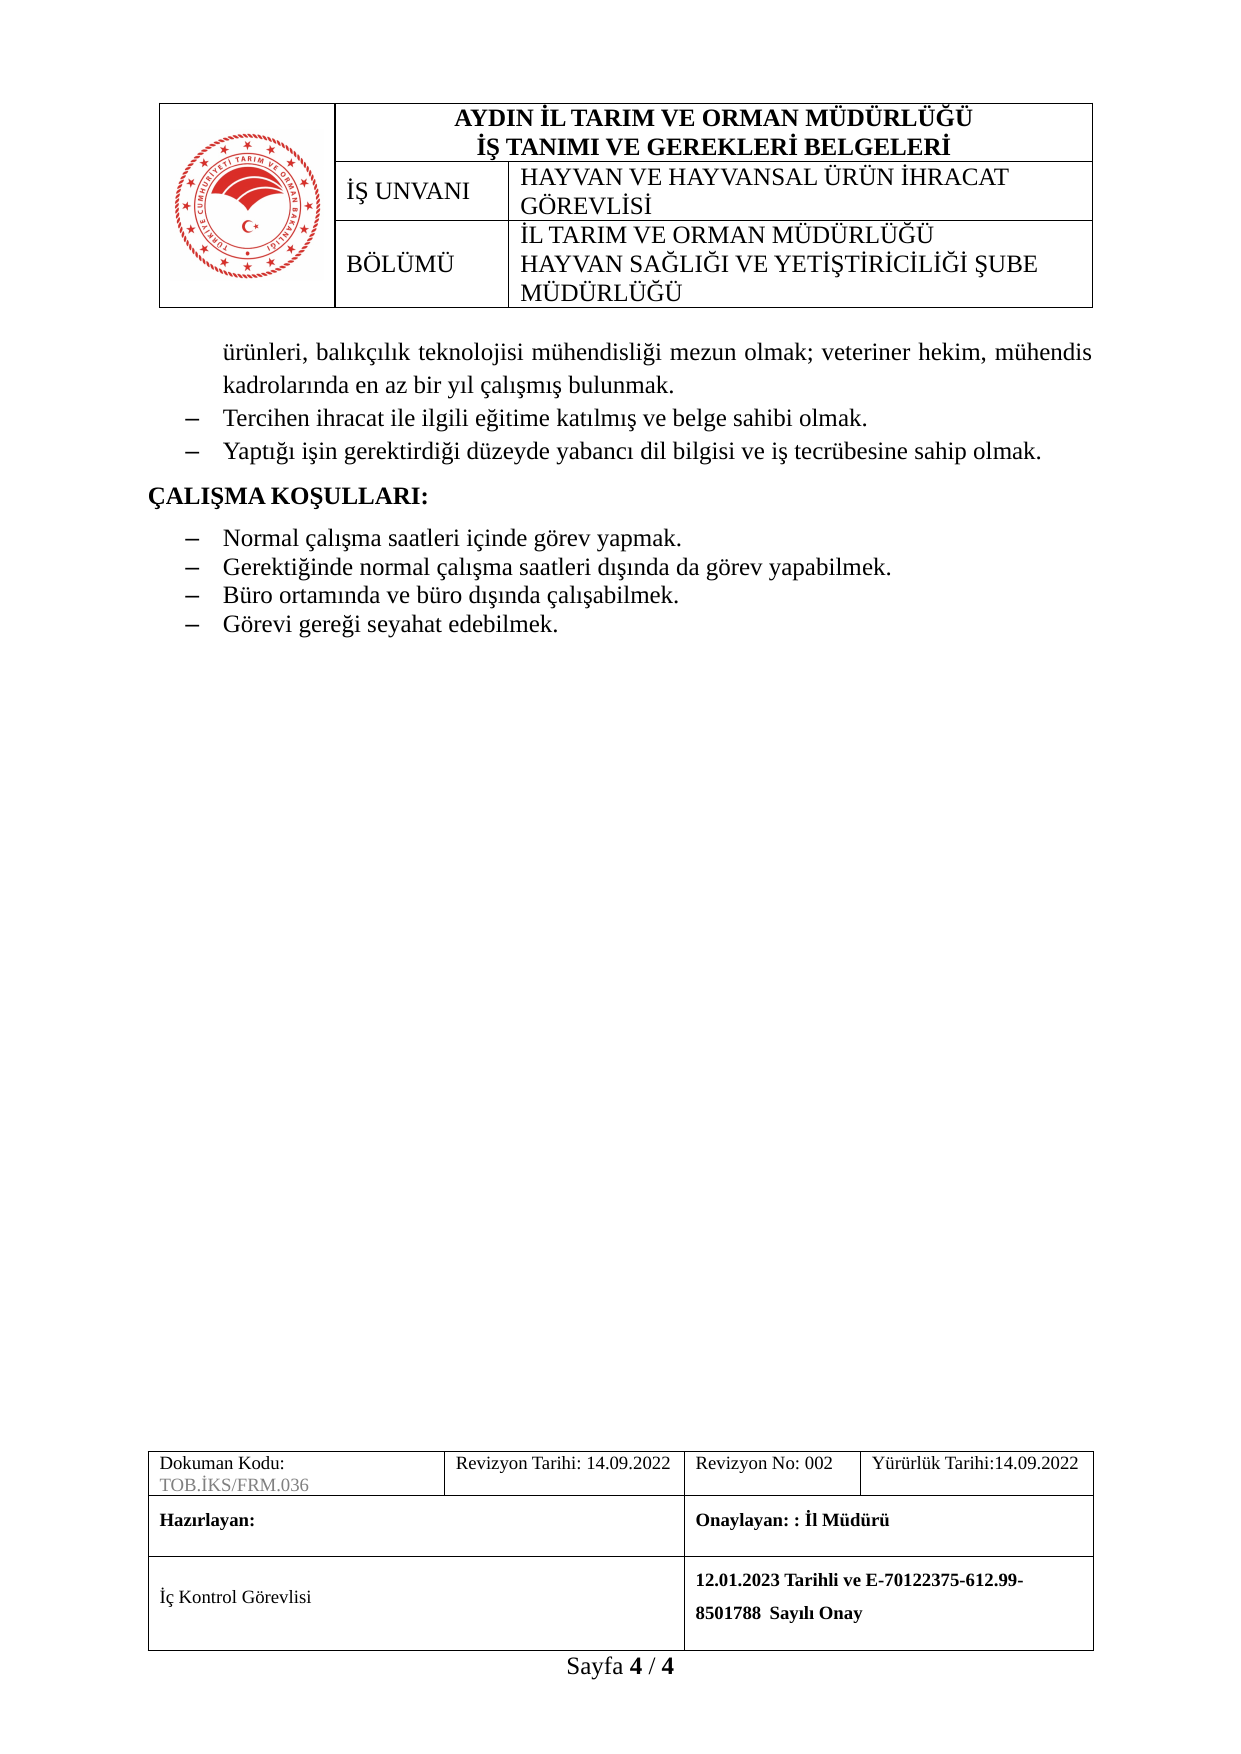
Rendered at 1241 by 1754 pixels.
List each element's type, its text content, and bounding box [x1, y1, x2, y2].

list Gerektiğinde normal çalışma saatleri dışında da görev yapabilmek. [185, 552, 1093, 580]
list Normal çalışma saatleri içinde görev yapmak. [185, 523, 1093, 552]
list Yaptığı işin gerektirdiği düzeyde yabancı dil bilgisi ve iş tecrübesine sahip olmak. [185, 436, 1093, 465]
list Büro ortamında ve büro dışında çalışabilmek. [185, 580, 1093, 609]
list Tercihen ihracat ile ilgili eğitime katılmış ve belge sahibi olmak. [185, 403, 1093, 432]
list Görevi gereği seyahat edebilmek. [185, 609, 1093, 638]
text ÇALIŞMA KOŞULLARI: [148, 481, 1093, 510]
picture [170, 129, 324, 281]
